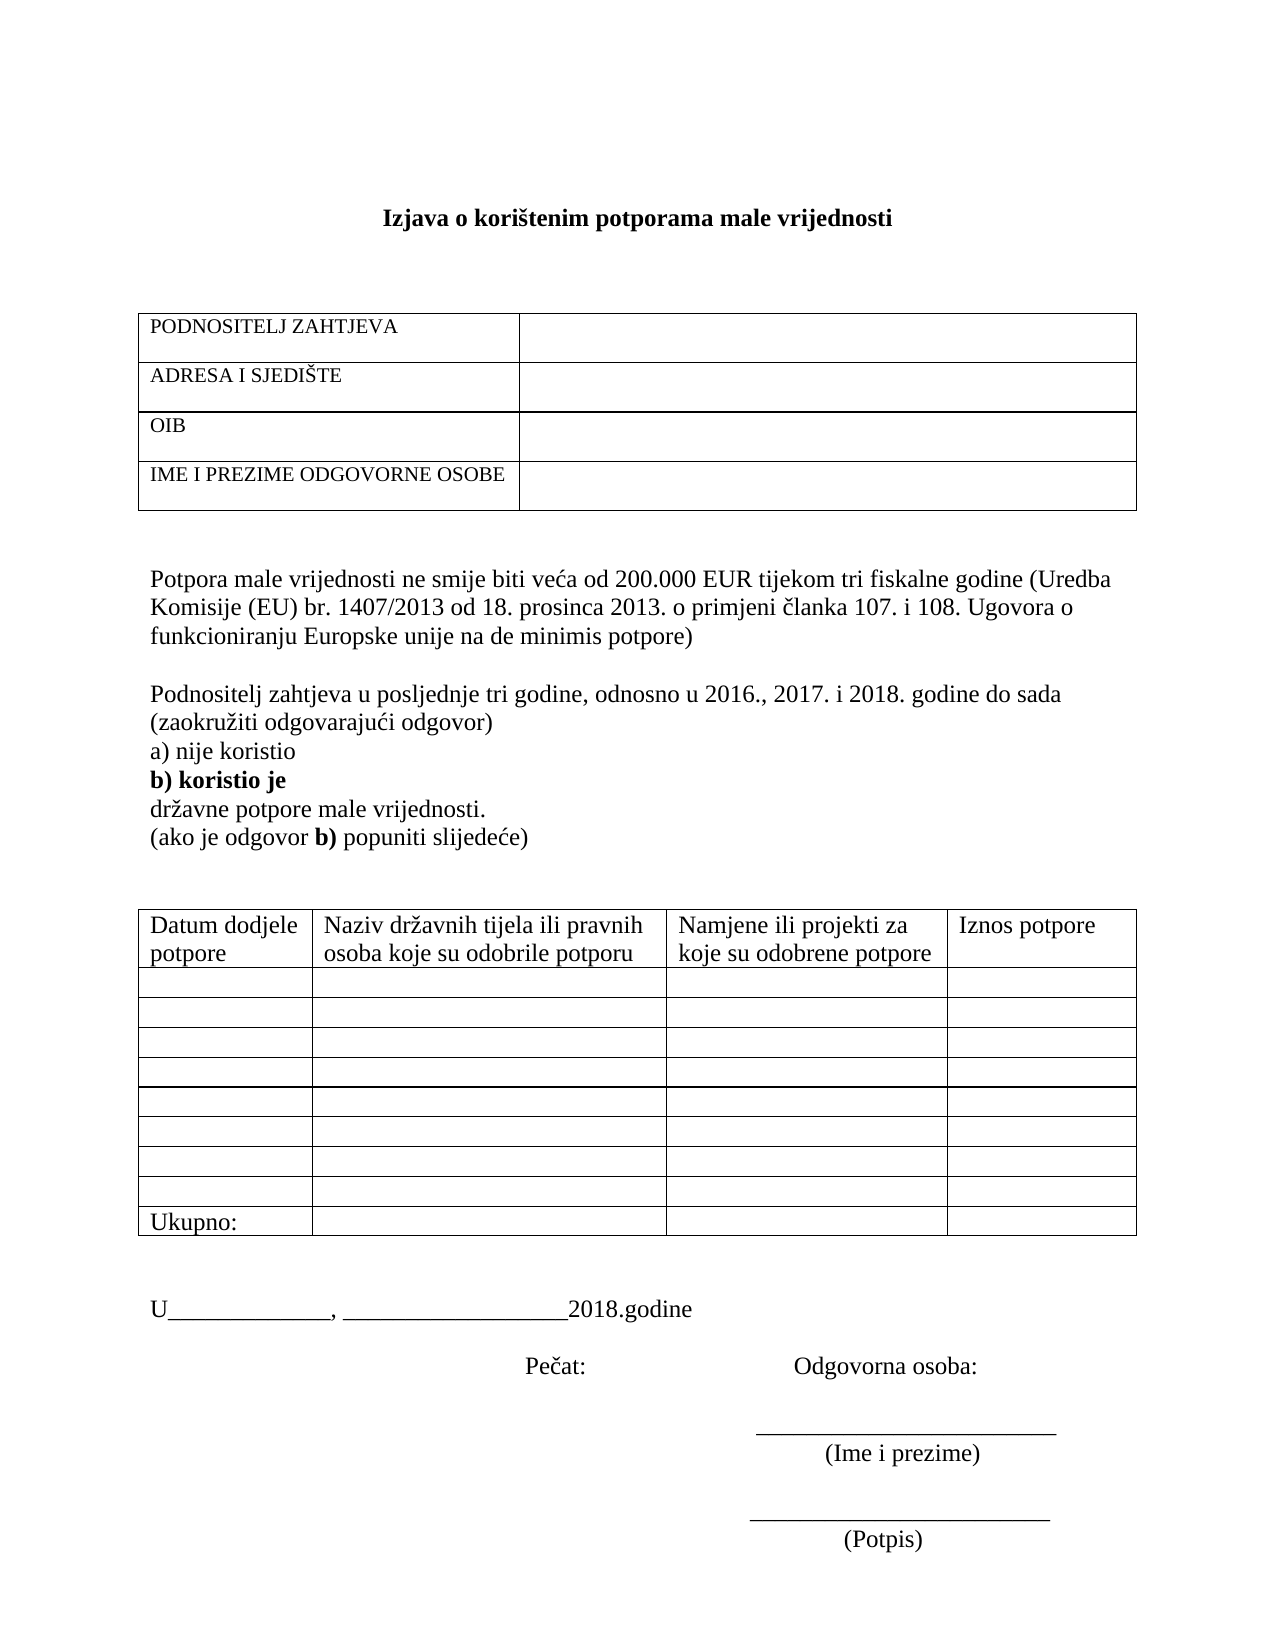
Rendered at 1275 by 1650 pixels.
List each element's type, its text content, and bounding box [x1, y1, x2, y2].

table_cell [139, 1117, 312, 1146]
table_header Iznos potpore [948, 910, 1136, 967]
table_cell [139, 1058, 312, 1086]
text ________________________ [150, 1409, 1125, 1438]
text državne potpore male vrijednosti. [150, 794, 1125, 822]
table_cell OIB [139, 413, 519, 461]
table_cell [139, 1147, 312, 1176]
table_header Namjene ili projekti za koje su odobrene potpore [667, 910, 947, 967]
table_cell [313, 1147, 666, 1176]
table_cell [948, 998, 1136, 1027]
table_cell [313, 1117, 666, 1146]
table_cell [667, 968, 947, 997]
text ________________________ [750, 1495, 1125, 1524]
table_cell [313, 1028, 666, 1057]
table_cell [313, 1177, 666, 1206]
table_header Naziv državnih tijela ili pravnih osoba koje su odobrile potporu [313, 910, 666, 967]
table_cell [313, 1058, 666, 1086]
table_cell [948, 1088, 1136, 1116]
table_cell [667, 1028, 947, 1057]
table_cell [313, 968, 666, 997]
table_cell [667, 1147, 947, 1176]
table_cell [667, 1207, 947, 1235]
table_cell [313, 1207, 666, 1235]
table_cell Ukupno: [139, 1207, 312, 1235]
table_cell [667, 1177, 947, 1206]
table_cell [139, 1088, 312, 1116]
table_cell [313, 1088, 666, 1116]
table_cell [948, 1117, 1136, 1146]
table_cell IME I PREZIME ODGOVORNE OSOBE [139, 462, 519, 510]
table_cell [948, 1177, 1136, 1206]
text (Potpis) [750, 1524, 1125, 1553]
table_cell [948, 968, 1136, 997]
table_cell [520, 462, 1136, 510]
text Izjava o korištenim potporama male vrijednosti [150, 203, 1125, 232]
text Potpora male vrijednosti ne smije biti veća od 200.000 EUR tijekom tri fiskalne godine (Uredba Komisije (EU) br. 1407/2013 od 18. prosinca 2013. o primjeni članka 107. i 108. Ugovora o funkcioniranju Europske unije na de minimis potpore) [150, 564, 1125, 650]
table_cell ADRESA I SJEDIŠTE [139, 363, 519, 411]
text (ako je odgovor b) popuniti slijedeće) [150, 822, 1125, 851]
table_cell [139, 1177, 312, 1206]
text a) nije koristio [150, 736, 1125, 765]
table_cell [948, 1058, 1136, 1086]
table_cell [139, 1028, 312, 1057]
text b) koristio je [150, 765, 1125, 794]
text (Ime i prezime) [750, 1438, 1125, 1466]
table_cell [667, 1088, 947, 1116]
table_cell [667, 998, 947, 1027]
table_cell [139, 968, 312, 997]
table_header [520, 314, 1136, 362]
table_cell [139, 998, 312, 1027]
text Podnositelj zahtjeva u posljednje tri godine, odnosno u 2016., 2017. i 2018. godine do sada [150, 679, 1125, 707]
table_cell [313, 998, 666, 1027]
table_header Datum dodjele potpore [139, 910, 312, 967]
table_cell [948, 1028, 1136, 1057]
table_header PODNOSITELJ ZAHTJEVA [139, 314, 519, 362]
table_cell [520, 363, 1136, 411]
table_cell [948, 1207, 1136, 1235]
text (zaokružiti odgovarajući odgovor) [150, 707, 1125, 736]
table_cell [667, 1117, 947, 1146]
text U_____________, __________________2018.godine [150, 1294, 1125, 1323]
text Pečat: Odgovorna osoba: [525, 1351, 1125, 1380]
table_cell [667, 1058, 947, 1086]
table_cell [520, 413, 1136, 461]
table_cell [948, 1147, 1136, 1176]
